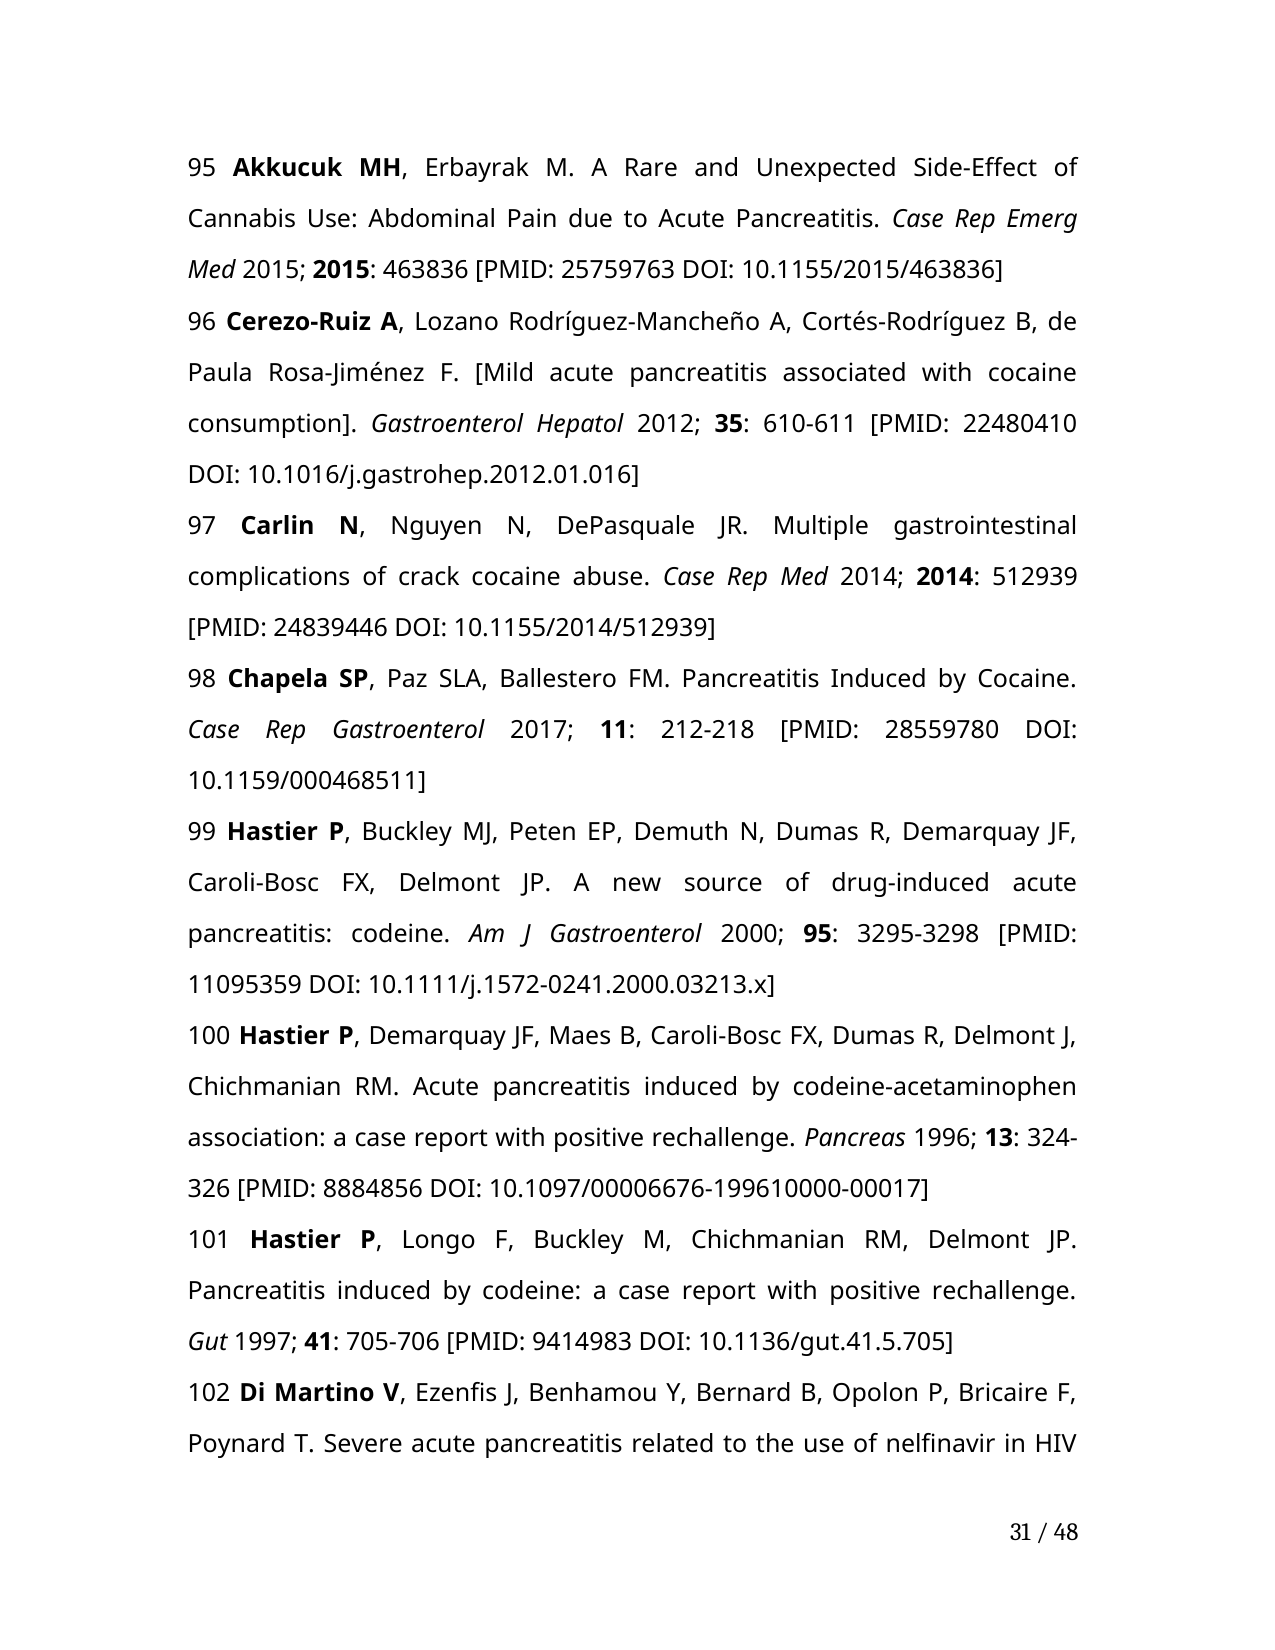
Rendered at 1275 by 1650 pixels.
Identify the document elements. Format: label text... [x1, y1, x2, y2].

text 95 Akkucuk MH, Erbayrak M. A Rare and Unexpected Side-Effect of Cannabis Use: Abdominal Pain due to Acute Pancreatitis. Case Rep Emerg Med 2015; 2015: 463836 [PMID: 25759763 DOI: 10.1155/2015/463836] [187, 150, 1078, 286]
text 96 Cerezo-Ruiz A, Lozano Rodríguez-Mancheño A, Cortés-Rodríguez B, de Paula Rosa-Jiménez F. [Mild acute pancreatitis associated with cocaine consumption]. Gastroenterol Hepatol 2012; 35: 610-611 [PMID: 22480410 DOI: 10.1016/j.gastrohep.2012.01.016] [187, 303, 1078, 490]
text 99 Hastier P, Buckley MJ, Peten EP, Demuth N, Dumas R, Demarquay JF, Caroli-Bosc FX, Delmont JP. A new source of drug-induced acute pancreatitis: codeine. Am J Gastroenterol 2000; 95: 3295-3298 [PMID: 11095359 DOI: 10.1111/j.1572-0241.2000.03213.x] [187, 813, 1078, 1001]
text 98 Chapela SP, Paz SLA, Ballestero FM. Pancreatitis Induced by Cocaine. Case Rep Gastroenterol 2017; 11: 212-218 [PMID: 28559780 DOI: 10.1159/000468511] [187, 660, 1078, 797]
text 100 Hastier P, Demarquay JF, Maes B, Caroli-Bosc FX, Dumas R, Delmont J, Chichmanian RM. Acute pancreatitis induced by codeine-acetaminophen association: a case report with positive rechallenge. Pancreas 1996; 13: 324-326 [PMID: 8884856 DOI: 10.1097/00006676-199610000-00017] [187, 1018, 1078, 1205]
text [187, 1375, 1078, 1460]
text 97 Carlin N, Nguyen N, DePasquale JR. Multiple gastrointestinal complications of crack cocaine abuse. Case Rep Med 2014; 2014: 512939 [PMID: 24839446 DOI: 10.1155/2014/512939] [187, 507, 1078, 643]
text 101 Hastier P, Longo F, Buckley M, Chichmanian RM, Delmont JP. Pancreatitis induced by codeine: a case report with positive rechallenge. Gut 1997; 41: 705-706 [PMID: 9414983 DOI: 10.1136/gut.41.5.705] [187, 1222, 1078, 1358]
